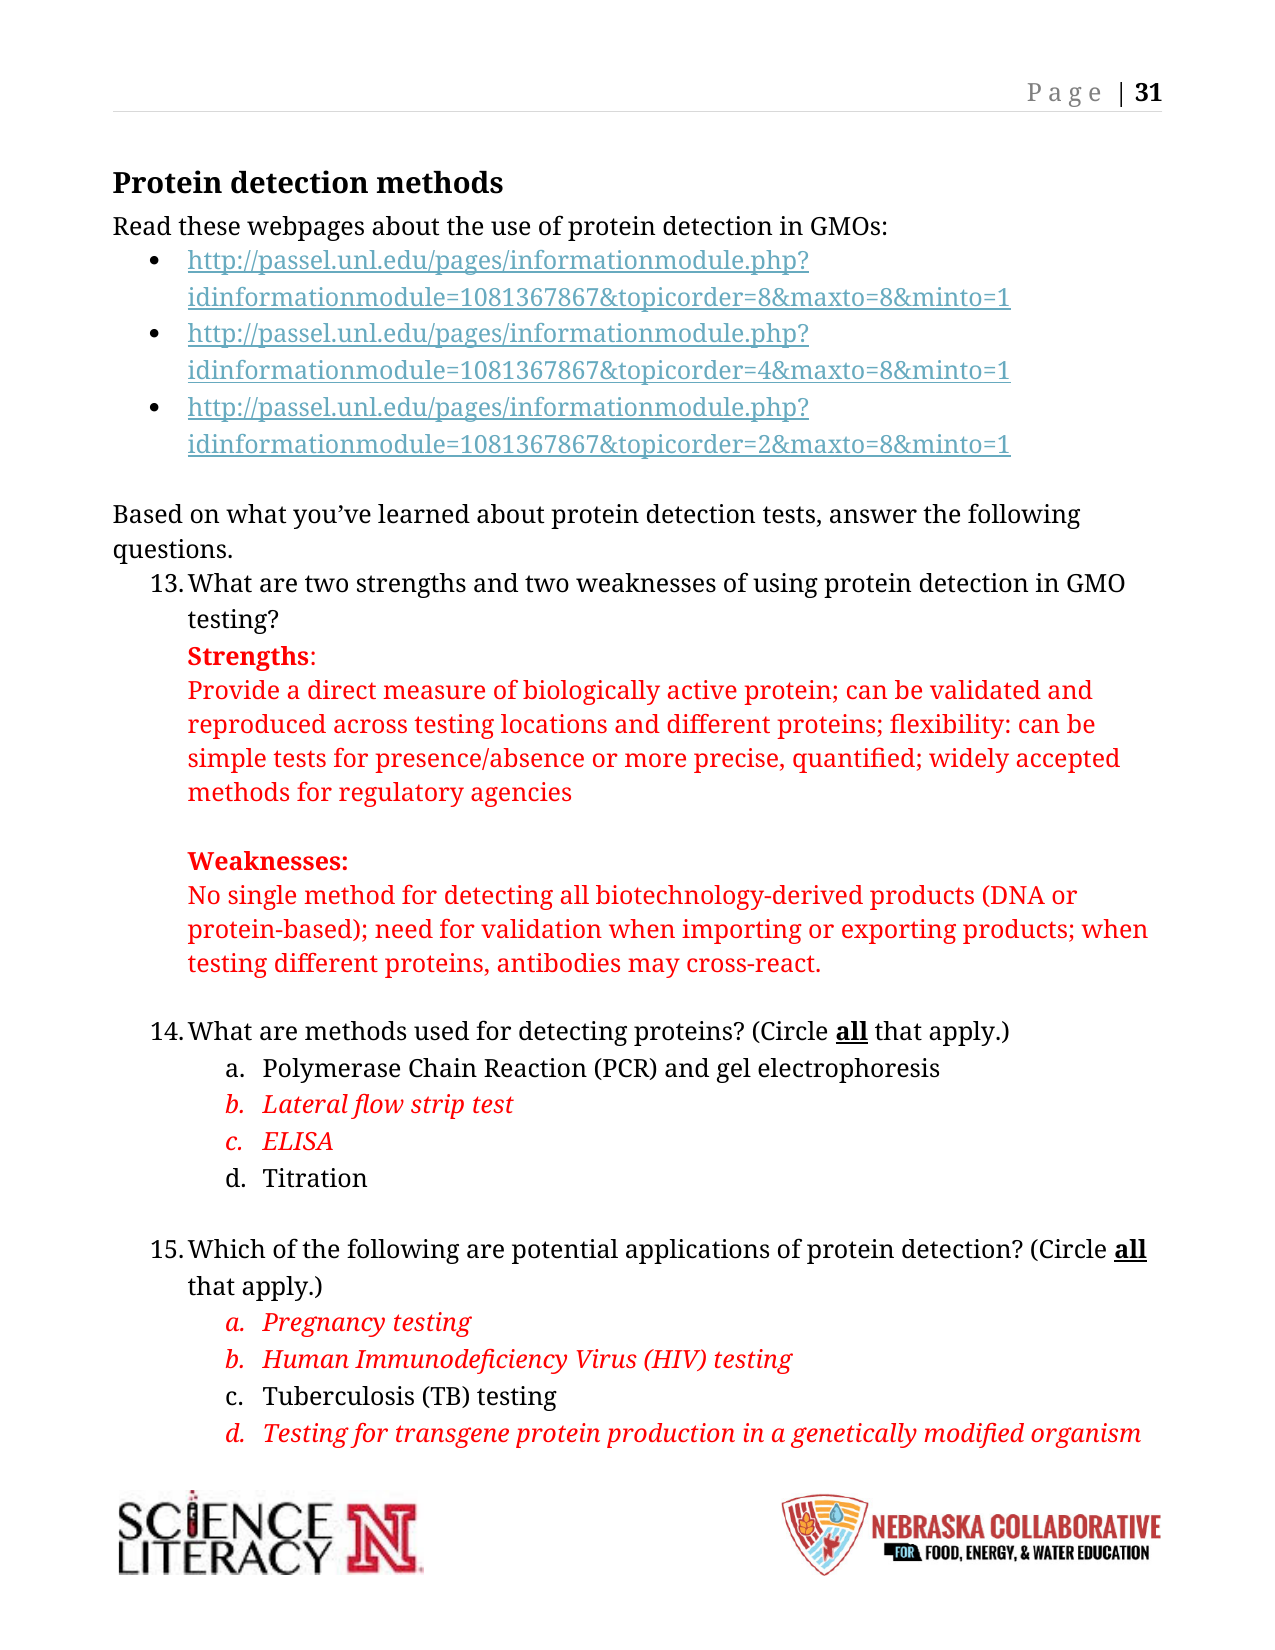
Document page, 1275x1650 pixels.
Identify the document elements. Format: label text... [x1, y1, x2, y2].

list Human Immunodeficiency Virus (HIV) testing [225, 1342, 1162, 1376]
text No single method for detecting all biotechnology-derived products (DNA or protein-based); need for validation when importing or exporting products; when testing different proteins, antibodies may cross-react. [187, 877, 1162, 979]
list Lateral flow strip test [225, 1087, 1162, 1121]
list Testing for transgene protein production in a genetically modified organism [225, 1415, 1162, 1449]
picture [118, 1490, 424, 1575]
list Which of the following are potential applications of protein detection? (Circle all that apply.) [150, 1231, 1162, 1302]
list Tuberculosis (TB) testing [225, 1378, 1162, 1413]
list Polymerase Chain Reaction (PCR) and gel electrophoresis [225, 1050, 1162, 1084]
text Provide a direct measure of biologically active protein; can be validated and reproduced across testing locations and different proteins; flexibility: can be simple tests for presence/absence or more precise, quantified; widely accepted methods for regulatory agencies [187, 673, 1162, 809]
list http://passel.unl.edu/pages/informationmodule.php?idinformationmodule=1081367867&topicorder=2&maxto=8&minto=1 [150, 389, 1162, 460]
picture [781, 1493, 1161, 1576]
list http://passel.unl.edu/pages/informationmodule.php?idinformationmodule=1081367867&topicorder=8&maxto=8&minto=1 [150, 242, 1162, 313]
list Titration [225, 1161, 1162, 1195]
list http://passel.unl.edu/pages/informationmodule.php?idinformationmodule=1081367867&topicorder=4&maxto=8&minto=1 [150, 316, 1162, 387]
text Weaknesses: [187, 843, 1162, 877]
list What are two strengths and two weaknesses of using protein detection in GMO testing? [150, 565, 1162, 636]
list Pregnancy testing [225, 1305, 1162, 1339]
text Read these webpages about the use of protein detection in GMOs: [112, 208, 1162, 242]
text Based on what you’ve learned about protein detection tests, answer the following questions. [112, 497, 1162, 565]
subtitle Protein detection methods [112, 162, 1162, 202]
list ELISA [225, 1124, 1162, 1158]
list What are methods used for detecting proteins? (Circle all that apply.) [150, 1013, 1162, 1048]
text Strengths: [187, 639, 1162, 673]
